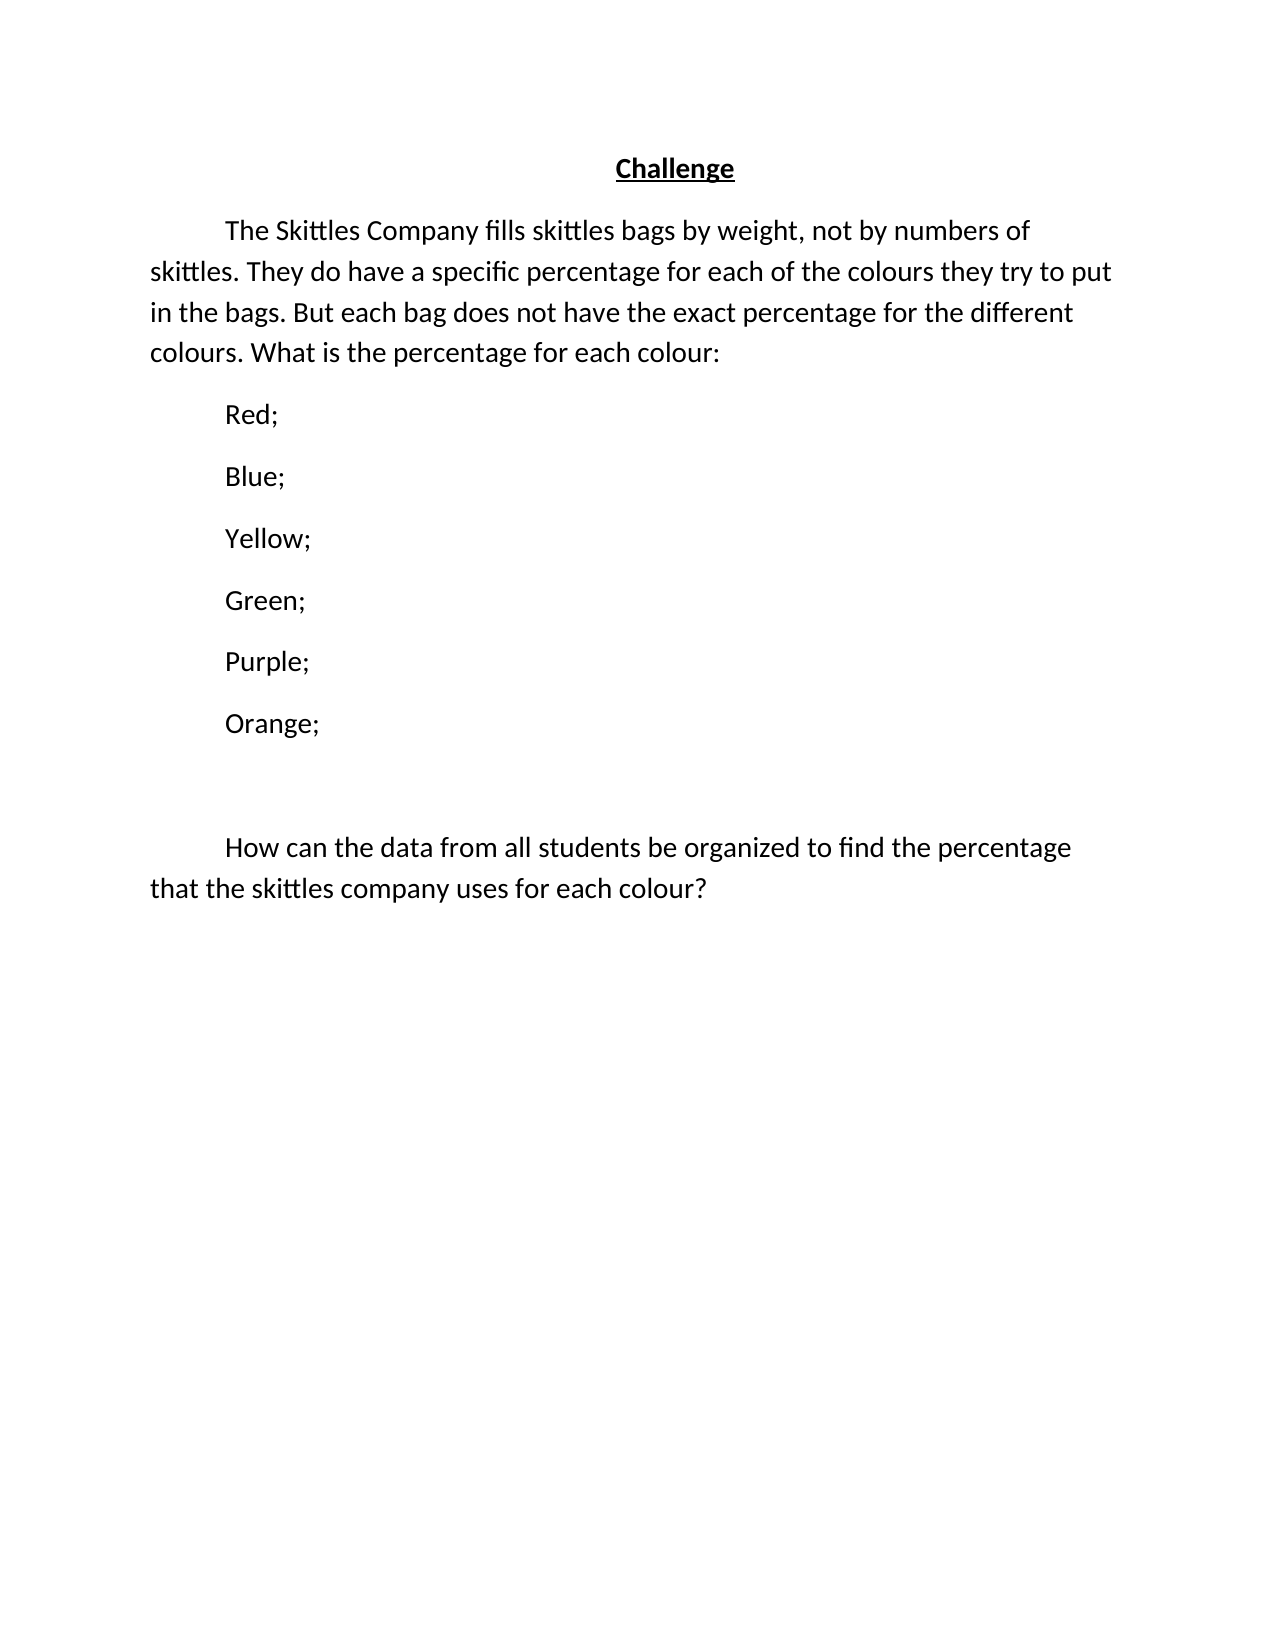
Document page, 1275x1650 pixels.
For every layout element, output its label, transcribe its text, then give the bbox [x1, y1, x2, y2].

text The Skittles Company fills skittles bags by weight, not by numbers of skittles. They do have a specific percentage for each of the colours they try to put in the bags. But each bag does not have the exact percentage for the different colours. What is the percentage for each colour: [150, 212, 1125, 370]
text Yellow; [150, 520, 1125, 556]
text Orange; [150, 705, 1125, 741]
text How can the data from all students be organized to find the percentage that the skittles company uses for each colour? [150, 829, 1125, 905]
text Purple; [150, 643, 1125, 679]
text Blue; [150, 458, 1125, 494]
text Challenge [150, 150, 1125, 186]
text Red; [150, 396, 1125, 432]
text Green; [150, 582, 1125, 617]
